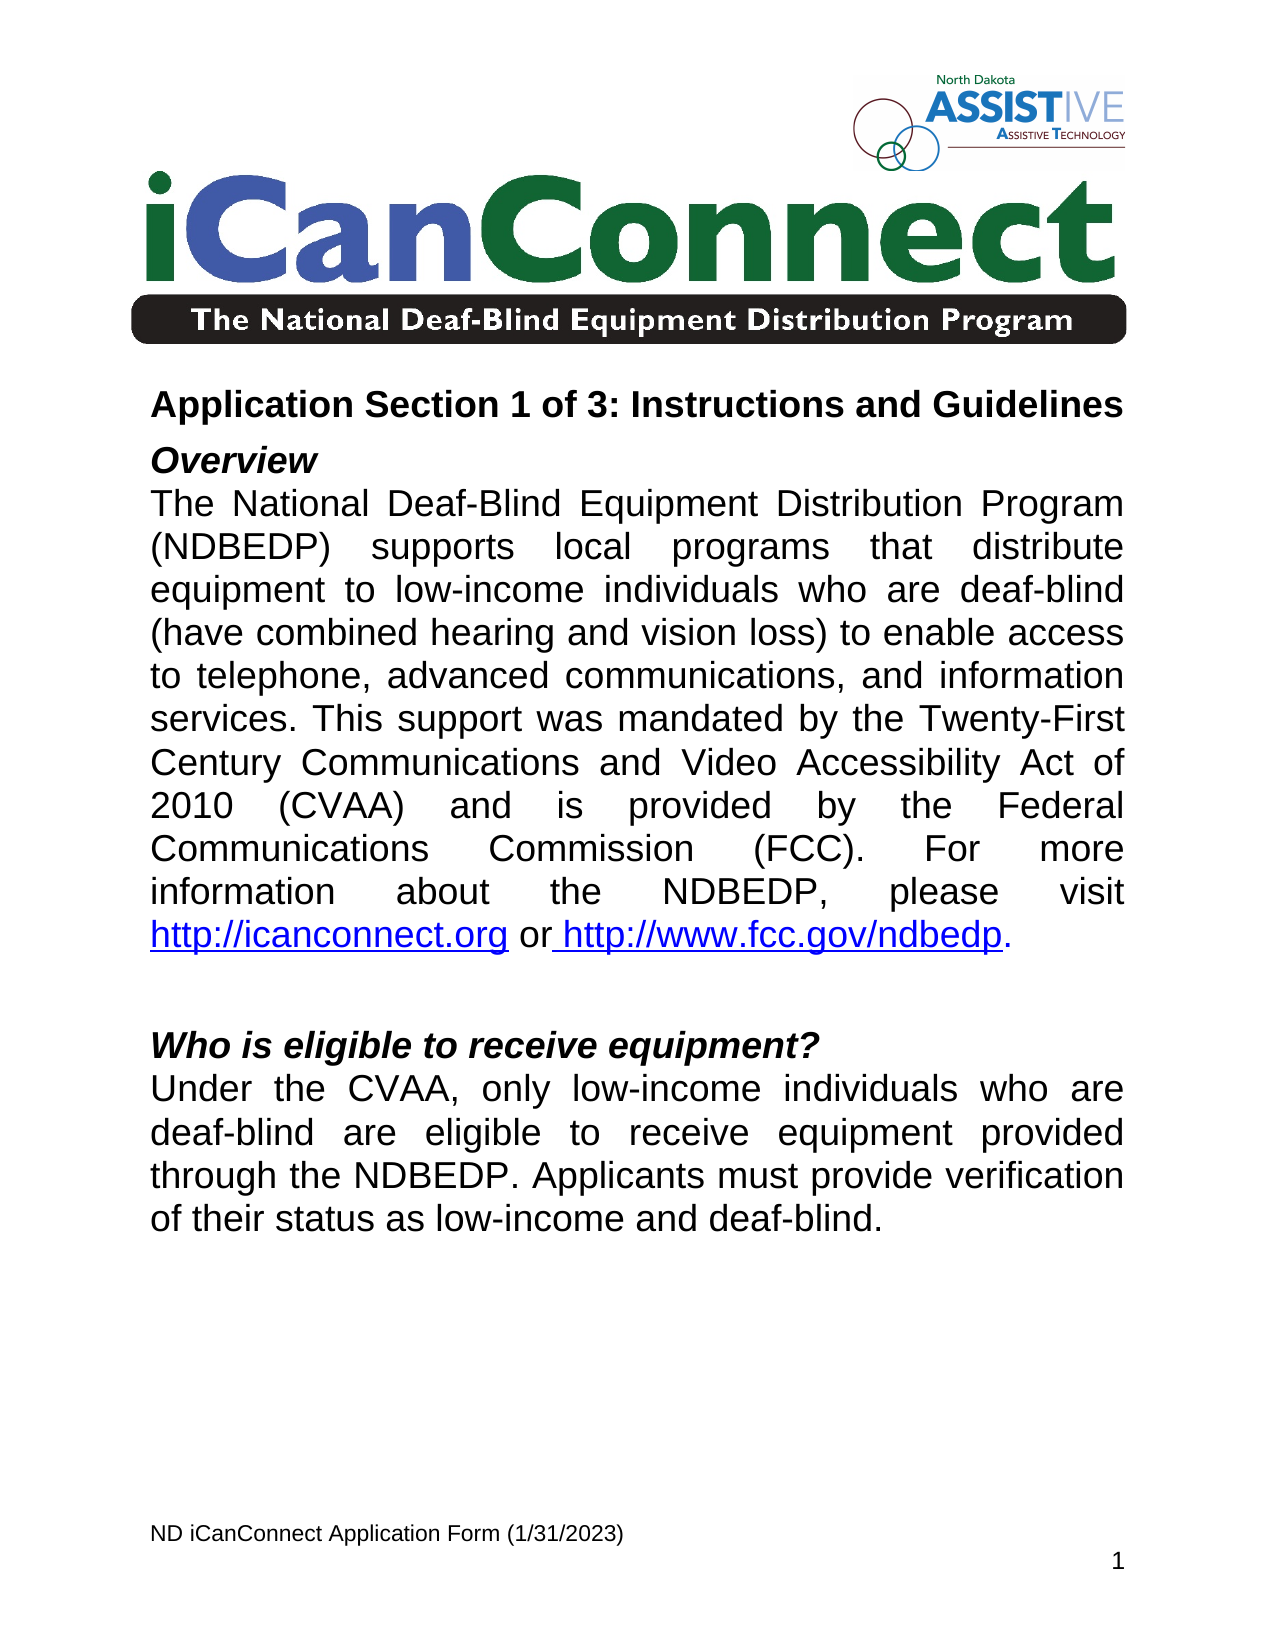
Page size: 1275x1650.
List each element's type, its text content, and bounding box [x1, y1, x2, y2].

text The National Deaf-Blind Equipment Distribution Program (NDBEDP) supports local programs that distribute equipment to low-income individuals who are deaf-blind (have combined hearing and vision loss) to enable access to telephone, advanced communications, and information services. This support was mandated by the Twenty-First Century Communications and Video Accessibility Act of 2010 (CVAA) and is provided by the Federal Communications Commission (FCC). For more information about the NDBEDP, please visit http://icanconnect.org or http://www.fcc.gov/ndbedp. [150, 481, 1125, 955]
subtitle Who is eligible to receive equipment? [150, 1023, 1125, 1067]
text Under the CVAA, only low-income individuals who are deaf-blind are eligible to receive equipment provided through the NDBEDP. Applicants must provide verification of their status as low-income and deaf-blind. [150, 1067, 1125, 1239]
picture [131, 75, 1127, 344]
subtitle Overview [150, 438, 1125, 481]
subtitle Application Section 1 of 3: Instructions and Guidelines [150, 382, 1125, 425]
